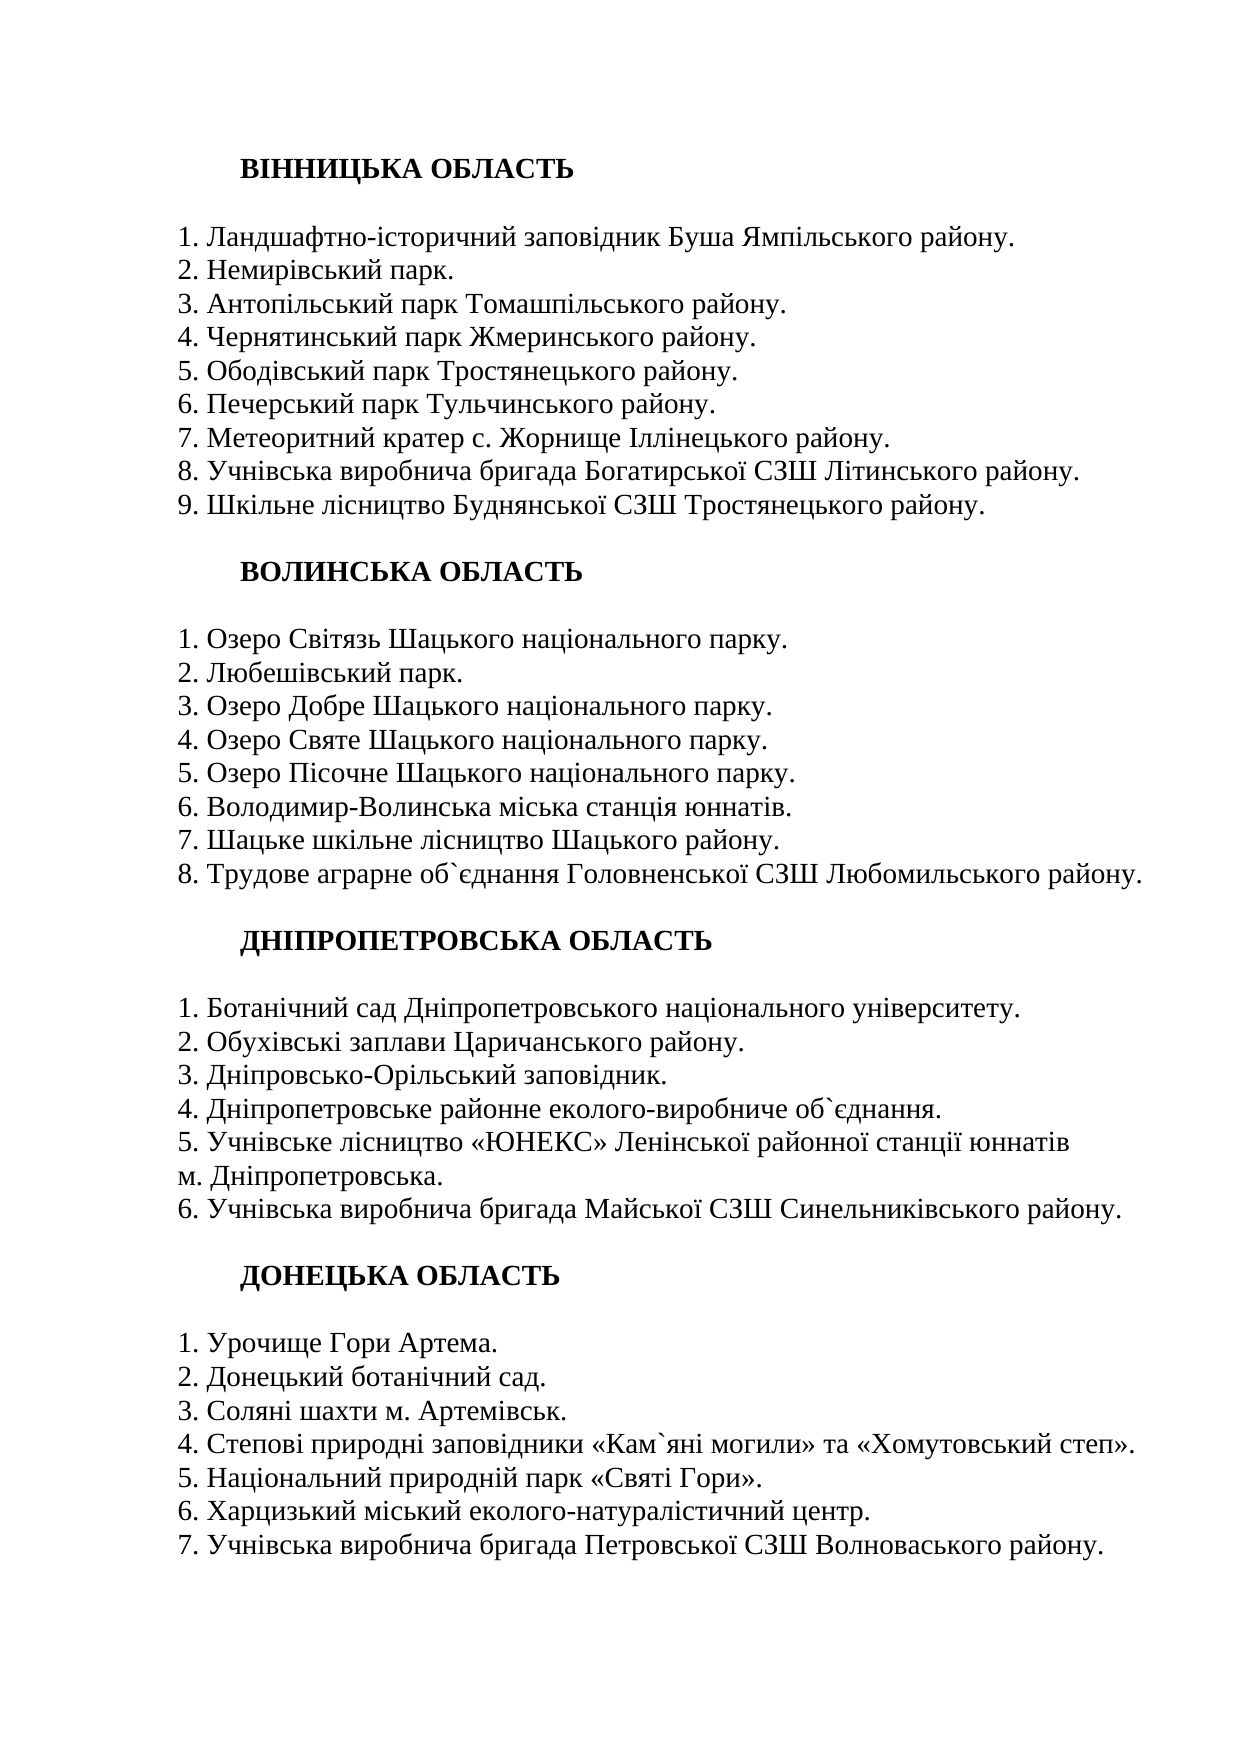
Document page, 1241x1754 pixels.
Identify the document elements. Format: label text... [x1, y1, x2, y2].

text 1. Озеро Світязь Шацького національного парку. 2. Любешівський парк. 3. Озеро Добре Шацького національного парку. 4. Озеро Святе Шацького національного парку. 5. Озеро Пісочне Шацького національного парку. 6. Володимир-Волинська міська станція юннатів. 7. Шацьке шкільне лісництво Шацького району. 8. Трудове аграрне об`єднання Головненської СЗШ Любомильського району. [177, 588, 1152, 889]
text 1. Ботанічний сад Дніпропетровського національного університету. 2. Обухівські заплави Царичанського району. 3. Дніпровсько-Орільський заповідник. 4. Дніпропетровське районне еколого-виробниче об`єднання. 5. Учнівське лісництво «ЮНЕКС» Ленінської районної станції юннатів м. Дніпропетровська. 6. Учнівська виробнича бригада Майської СЗШ Синельниківського району. [177, 957, 1152, 1225]
text 1. Ландшафтно-історичний заповідник Буша Ямпільського району. 2. Немирівський парк. 3. Антопільський парк Томашпільського району. 4. Чернятинський парк Жмеринського району. 5. Ободівський парк Тростянецького району. 6. Печерський парк Тульчинського району. 7. Метеоритний кратер с. Жорнище Іллінецького району. 8. Учнівська виробнича бригада Богатирської СЗШ Літинського району. 9. Шкільне лісництво Буднянської СЗШ Тростянецького району. [177, 185, 1152, 521]
text 1. Урочище Гори Артема. 2. Донецький ботанічний сад. 3. Соляні шахти м. Артемівськ. 4. Степові природні заповідники «Кам`яні могили» та «Хомутовський степ». 5. Національний природній парк «Святі Гори». 6. Харцизький міський еколого-натуралістичний центр. 7. Учнівська виробнича бригада Петровської СЗШ Волноваського району. [177, 1292, 1152, 1560]
text ВІННИЦЬКА ОБЛАСТЬ [177, 152, 1152, 185]
text ДНІПРОПЕТРОВСЬКА ОБЛАСТЬ [177, 923, 1152, 957]
text ДОНЕЦЬКА ОБЛАСТЬ [177, 1258, 1152, 1292]
text ВОЛИНСЬКА ОБЛАСТЬ [177, 554, 1152, 588]
